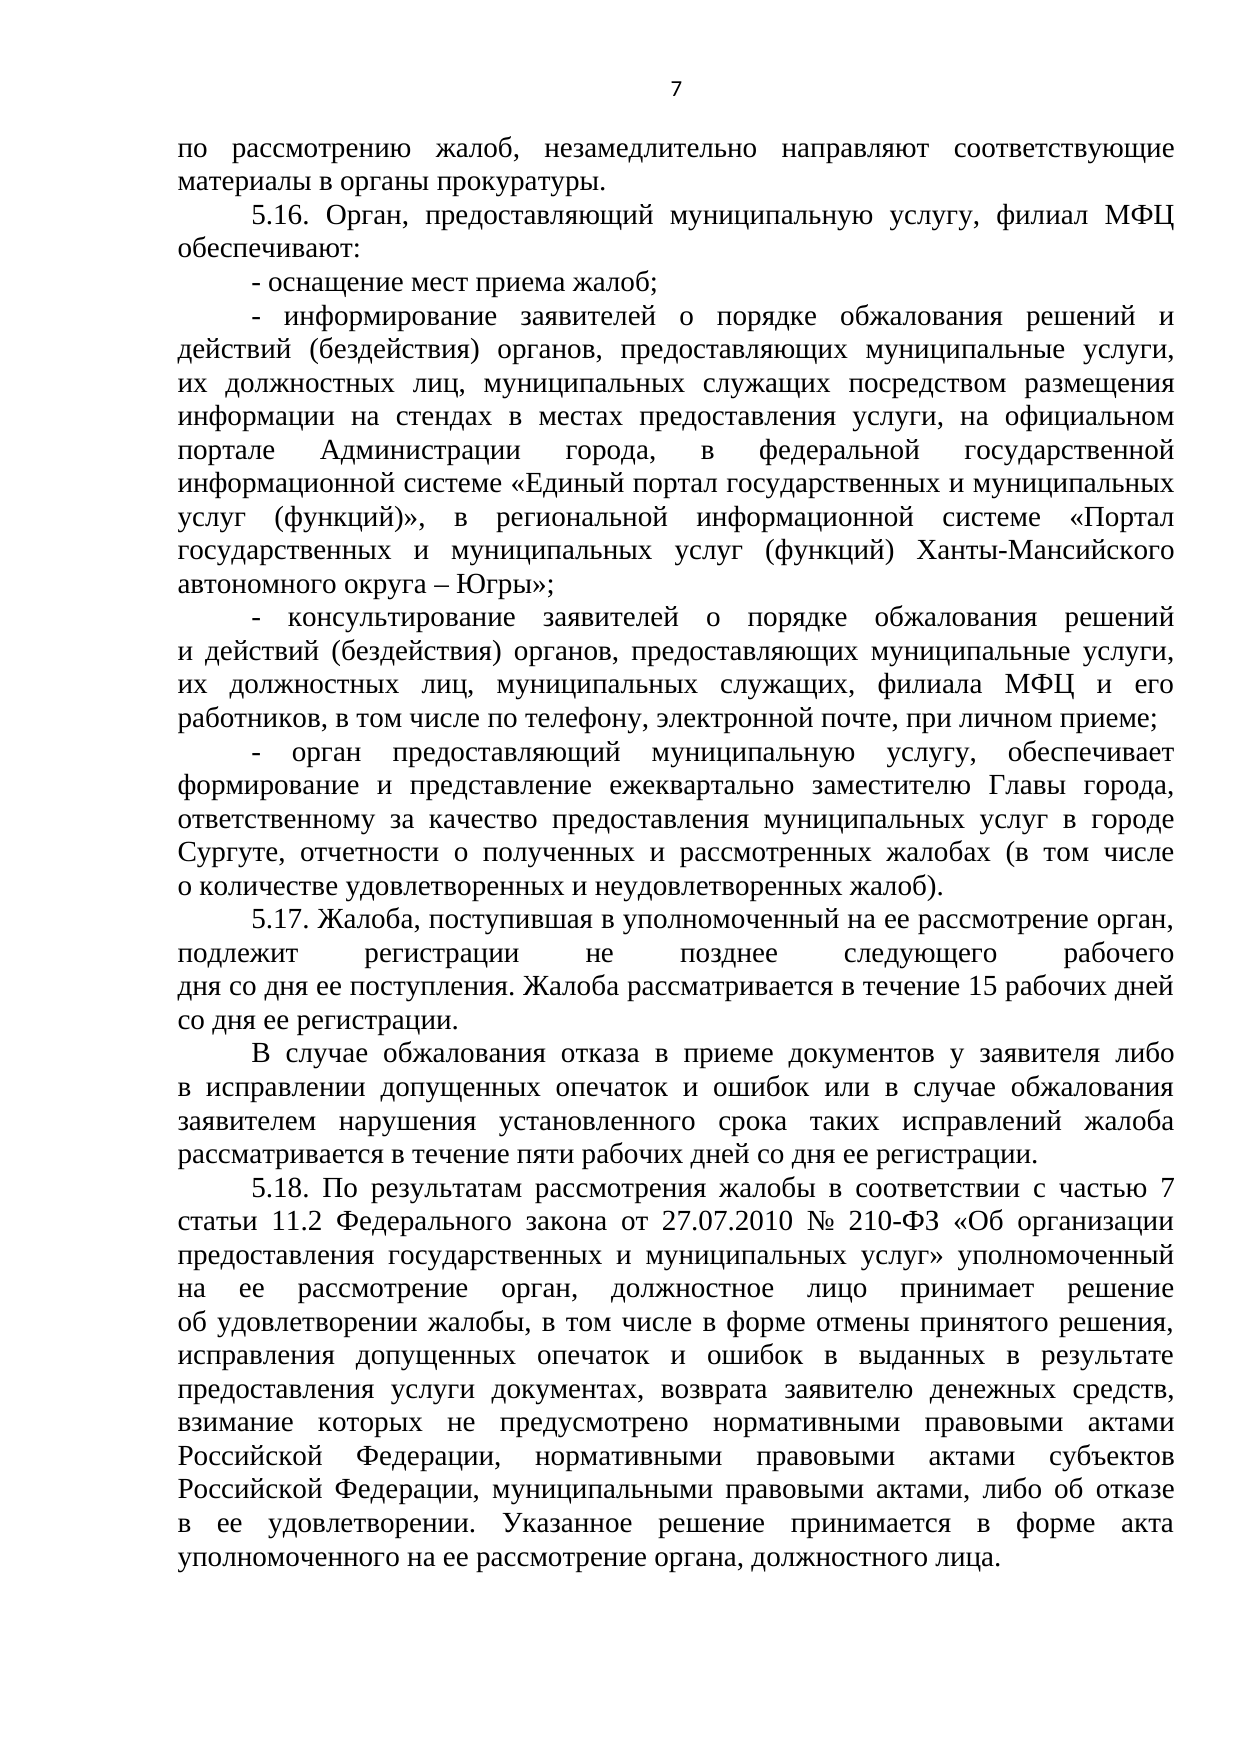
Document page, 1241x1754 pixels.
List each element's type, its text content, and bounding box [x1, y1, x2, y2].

text - информирование заявителей о порядке обжалования решений и действий (бездействия) органов, предоставляющих муниципальные услуги, их должностных лиц, муниципальных служащих посредством размещения информации на стендах в местах предоставления услуги, на официальном портале Администрации города, в федеральной государственной информационной системе «Единый портал государственных и муниципальных услуг (функций)», в региональной информационной системе «Портал государственных и муниципальных услуг (функций) Ханты-Мансийского автономного округа – Югры»; [177, 298, 1175, 599]
text - консультирование заявителей о порядке обжалования решений и действий (бездействия) органов, предоставляющих муниципальные услуги, их должностных лиц, муниципальных служащих, филиала МФЦ и его работников, в том числе по телефону, электронной почте, при личном приеме; [177, 599, 1175, 734]
text 5.17. Жалоба, поступившая в уполномоченный на ее рассмотрение орган, подлежит регистрации не позднее следующего рабочего дня со дня ее поступления. Жалоба рассматривается в течение 15 рабочих дней со дня ее регистрации. [177, 901, 1175, 1036]
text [177, 130, 1175, 197]
text - орган предоставляющий муниципальную услугу, обеспечивает формирование и представление ежеквартально заместителю Главы города, ответственному за качество предоставления муниципальных услуг в городе Сургуте, отчетности о полученных и рассмотренных жалобах (в том числе о количестве удовлетворенных и неудовлетворенных жалоб). [177, 734, 1175, 901]
text 5.18. По результатам рассмотрения жалобы в соответствии с частью 7 статьи 11.2 Федерального закона от 27.07.2010 № 210-ФЗ «Об организации предоставления государственных и муниципальных услуг» уполномоченный на ее рассмотрение орган, должностное лицо принимает решение об удовлетворении жалобы, в том числе в форме отмены принятого решения, исправления допущенных опечаток и ошибок в выданных в результате предоставления услуги документах, возврата заявителю денежных средств, взимание которых не предусмотрено нормативными правовыми актами Российской Федерации, нормативными правовыми актами субъектов Российской Федерации, муниципальными правовыми актами, либо об отказе в ее удовлетворении. Указанное решение принимается в форме акта уполномоченного на ее рассмотрение органа, должностного лица. [177, 1170, 1175, 1572]
text - оснащение мест приема жалоб; [177, 264, 1175, 298]
text В случае обжалования отказа в приеме документов у заявителя либо в исправлении допущенных опечаток и ошибок или в случае обжалования заявителем нарушения установленного срока таких исправлений жалоба рассматривается в течение пяти рабочих дней со дня ее регистрации. [177, 1036, 1175, 1170]
text 5.16. Орган, предоставляющий муниципальную услугу, филиал МФЦ обеспечивают: [177, 197, 1175, 264]
